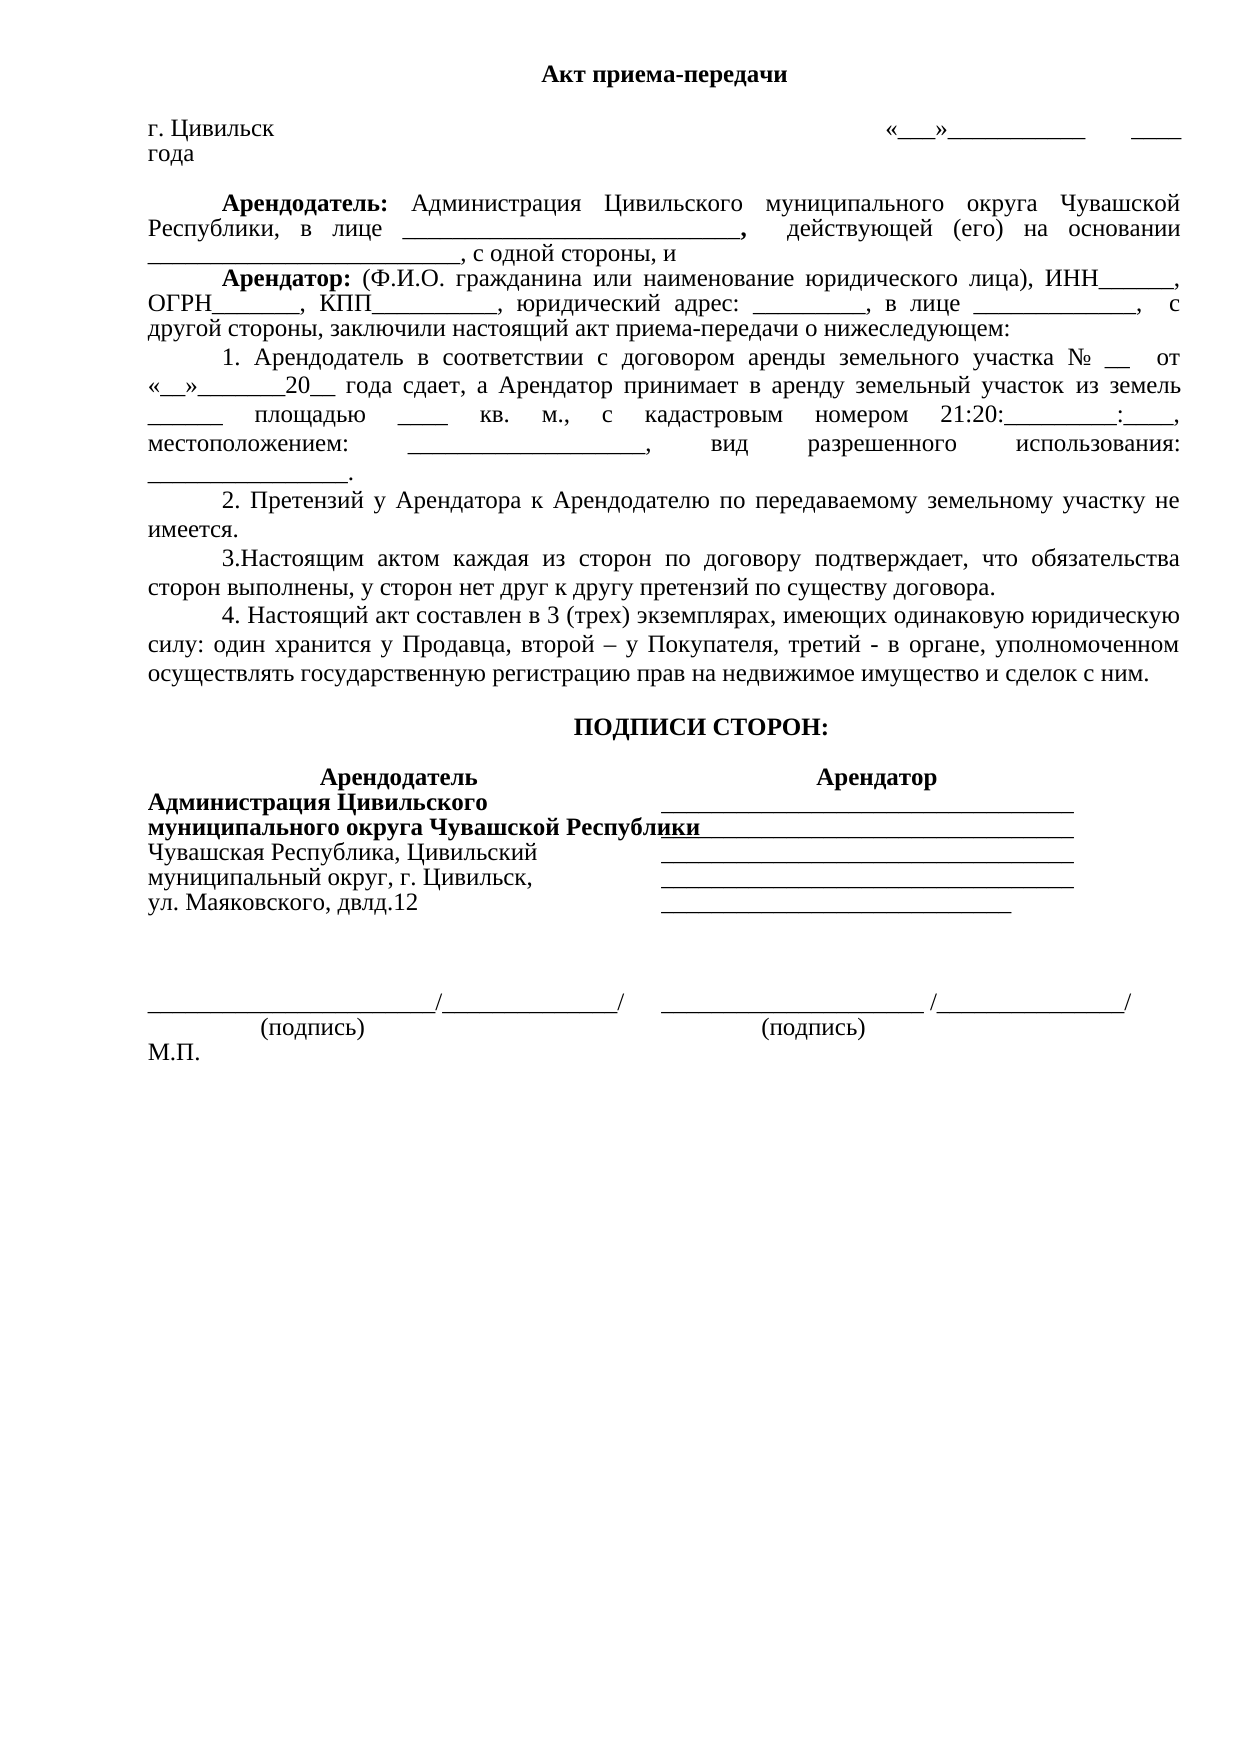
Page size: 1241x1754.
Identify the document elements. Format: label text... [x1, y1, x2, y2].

text г. Цивильск «___»___________ ____ года [148, 117, 1181, 167]
text 2. Претензий у Арендатора к Арендодателю по передаваемому земельному участку не имеется. [148, 485, 1181, 543]
table_header Арендодатель [136, 765, 650, 790]
text 4. Настоящий акт составлен в 3 (трех) экземплярах, имеющих одинаковую юридическую силу: один хранится у Продавца, второй – у Покупателя, третий - в органе, уполномоченном осуществлять государственную регистрацию прав на недвижимое имущество и сделок с ним. [148, 600, 1181, 687]
text ПОДПИСИ СТОРОН: [148, 715, 1181, 740]
table_cell _______________________/______________/ (подпись) М.П. [136, 940, 650, 1065]
text 1. Арендодатель в соответствии с договором аренды земельного участка № __ от «__»_______20__ года сдает, а Арендатор принимает в аренду земельный участок из земель ______ площадью ____ кв. м., с кадастровым номером 21:20:_________:____, местоположением: ___________________, вид разрешенного использования: ________________. [148, 342, 1181, 485]
text Арендатор: (Ф.И.О. гражданина или наименование юридического лица), ИНН______, ОГРН_______, КПП__________, юридический адрес: _________, в лице _____________, с другой стороны, заключили настоящий акт приема-передачи о нижеследующем: [148, 267, 1181, 342]
text 3.Настоящим актом каждая из сторон по договору подтверждает, что обязательства сторон выполнены, у сторон нет друг к другу претензий по существу договора. [148, 543, 1181, 600]
text Акт приема-передачи [148, 59, 1181, 88]
text Арендодатель: Администрация Цивильского муниципального округа Чувашской Республики, в лице ___________________________, действующей (его) на основании _________________________, с одной стороны, и [148, 192, 1181, 267]
table_cell ________________________________________________________________________________________________________________________________________________________________ [650, 790, 1093, 940]
table_cell Администрация Цивильского муниципального округа Чувашской Республики Чувашская Республика, Цивильский муниципальный округ, г. Цивильск, ул. Маяковского, двлд.12 [136, 790, 650, 940]
table_cell _____________________ /_______________/ (подпись) [650, 940, 1093, 1065]
table_header Арендатор [650, 765, 1093, 790]
